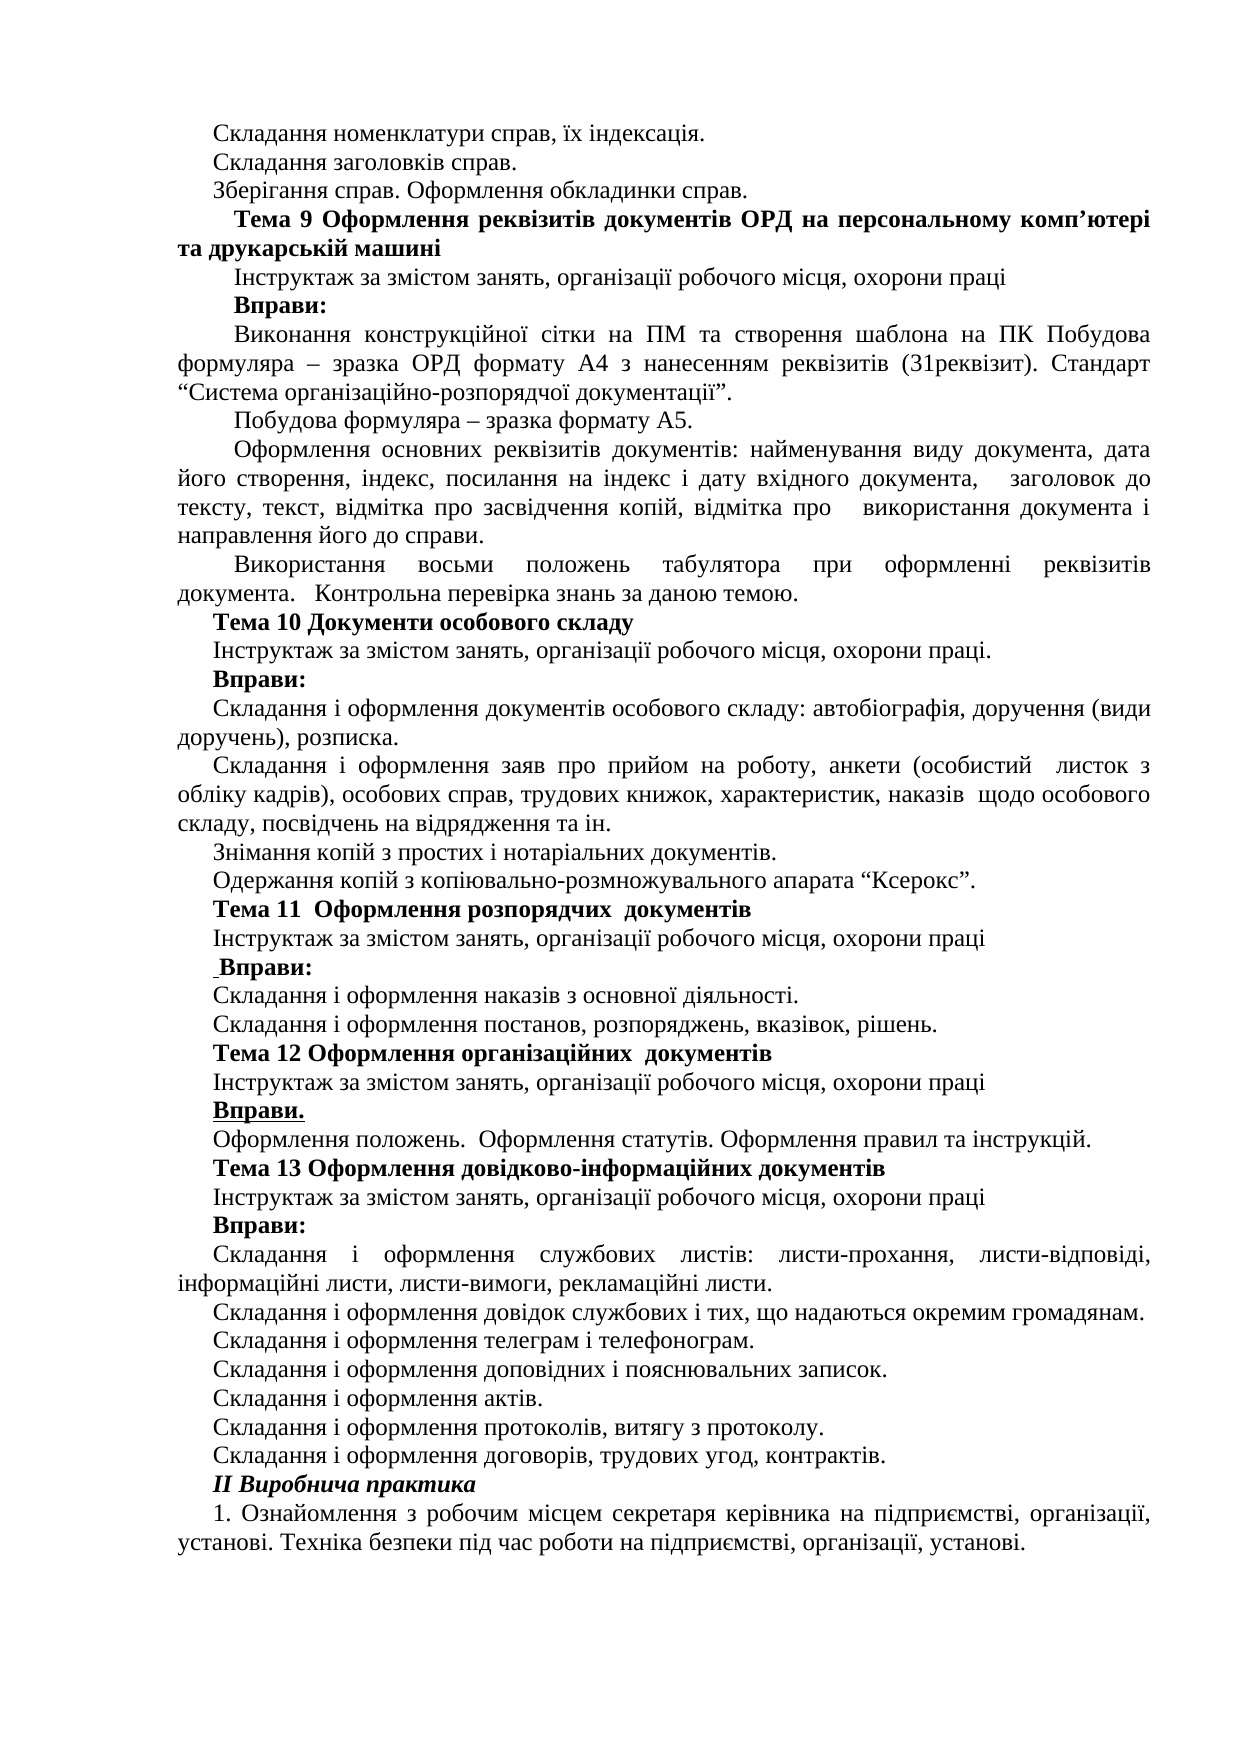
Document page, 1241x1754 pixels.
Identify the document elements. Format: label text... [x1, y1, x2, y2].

text Вправи: [177, 291, 1152, 319]
text Складання і оформлення протоколів, витягу з протоколу. [177, 1412, 1152, 1441]
text Складання і оформлення наказів з основної діяльності. [177, 981, 1152, 1009]
text Використання восьми положень табулятора при оформленні реквізитів документа. Контрольна перевірка знань за даною темою. [177, 549, 1152, 607]
text Інструктаж за змістом занять, організації робочого місця, охорони праці [177, 1182, 1152, 1211]
text Інструктаж за змістом занять, організації робочого місця, охорони праці [177, 923, 1152, 952]
text Складання і оформлення заяв про прийом на роботу, анкети (особистий листок з обліку кадрів), особових справ, трудових книжок, характеристик, наказів щодо особового складу, посвідчень на відрядження та ін. [177, 751, 1152, 837]
text Тема 9 Оформлення реквізитів документів ОРД на персональному комп’ютері та друкарській машині [177, 204, 1152, 262]
text Виконання конструкційної сітки на ПМ та створення шаблона на ПК Побудова формуляра – зразка ОРД формату А4 з нанесенням реквізитів (31реквізит). Стандарт “Система організаційно-розпорядчої документації”. [177, 319, 1152, 406]
text Тема 12 Оформлення організаційних документів [177, 1038, 1152, 1067]
text Складання і оформлення телеграм і телефонограм. [177, 1326, 1152, 1354]
text Складання номенклатури справ, їх індексація. [177, 118, 1152, 147]
text Складання заголовків справ. [177, 147, 1152, 176]
text Складання і оформлення договорів, трудових угод, контрактів. [177, 1441, 1152, 1469]
text Побудова формуляра – зразка формату А5. [177, 406, 1152, 434]
text Знімання копій з простих і нотаріальних документів. [177, 837, 1152, 866]
text Оформлення основних реквізитів документів: найменування виду документа, дата його створення, індекс, посилання на індекс і дату вхідного документа, заголовок до тексту, текст, відмітка про засвідчення копій, відмітка про використання документа і направлення його до справи. [177, 434, 1152, 549]
text ІІ Виробнича практика [177, 1469, 1152, 1498]
text Одержання копій з копіювально-розмножувального апарата “Ксерокс”. [177, 866, 1152, 894]
text Інструктаж за змістом занять, організації робочого місця, охорони праці [177, 262, 1152, 291]
text 1. Ознайомлення з робочим місцем секретаря керівника на підприємстві, організації, установі. Техніка безпеки під час роботи на підприємстві, організації, установі. [177, 1498, 1152, 1556]
text Складання і оформлення довідок службових і тих, що надаються окремим громадянам. [177, 1297, 1152, 1326]
text Складання і оформлення постанов, розпоряджень, вказівок, рішень. [177, 1009, 1152, 1038]
text Тема 13 Оформлення довідково-інформаційних документів [177, 1153, 1152, 1182]
text Вправи: [177, 952, 1152, 981]
text Тема 10 Документи особового складу [177, 607, 1152, 636]
text Оформлення положень. Оформлення статутів. Оформлення правил та інструкцій. [177, 1124, 1152, 1153]
text Зберігання справ. Оформлення обкладинки справ. [177, 176, 1152, 204]
text Складання і оформлення актів. [177, 1383, 1152, 1412]
text Складання і оформлення службових листів: листи-прохання, листи-відповіді, інформаційні листи, листи-вимоги, рекламаційні листи. [177, 1239, 1152, 1297]
text Інструктаж за змістом занять, організації робочого місця, охорони праці [177, 1067, 1152, 1096]
text Складання і оформлення документів особового складу: автобіографія, доручення (види доручень), розписка. [177, 693, 1152, 751]
text Вправи. [177, 1096, 1152, 1124]
text Вправи: [177, 664, 1152, 693]
text Інструктаж за змістом занять, організації робочого місця, охорони праці. [177, 636, 1152, 664]
text Складання і оформлення доповідних і пояснювальних записок. [177, 1354, 1152, 1383]
text Вправи: [177, 1211, 1152, 1239]
text Тема 11 Оформлення розпорядчих документів [177, 894, 1152, 923]
